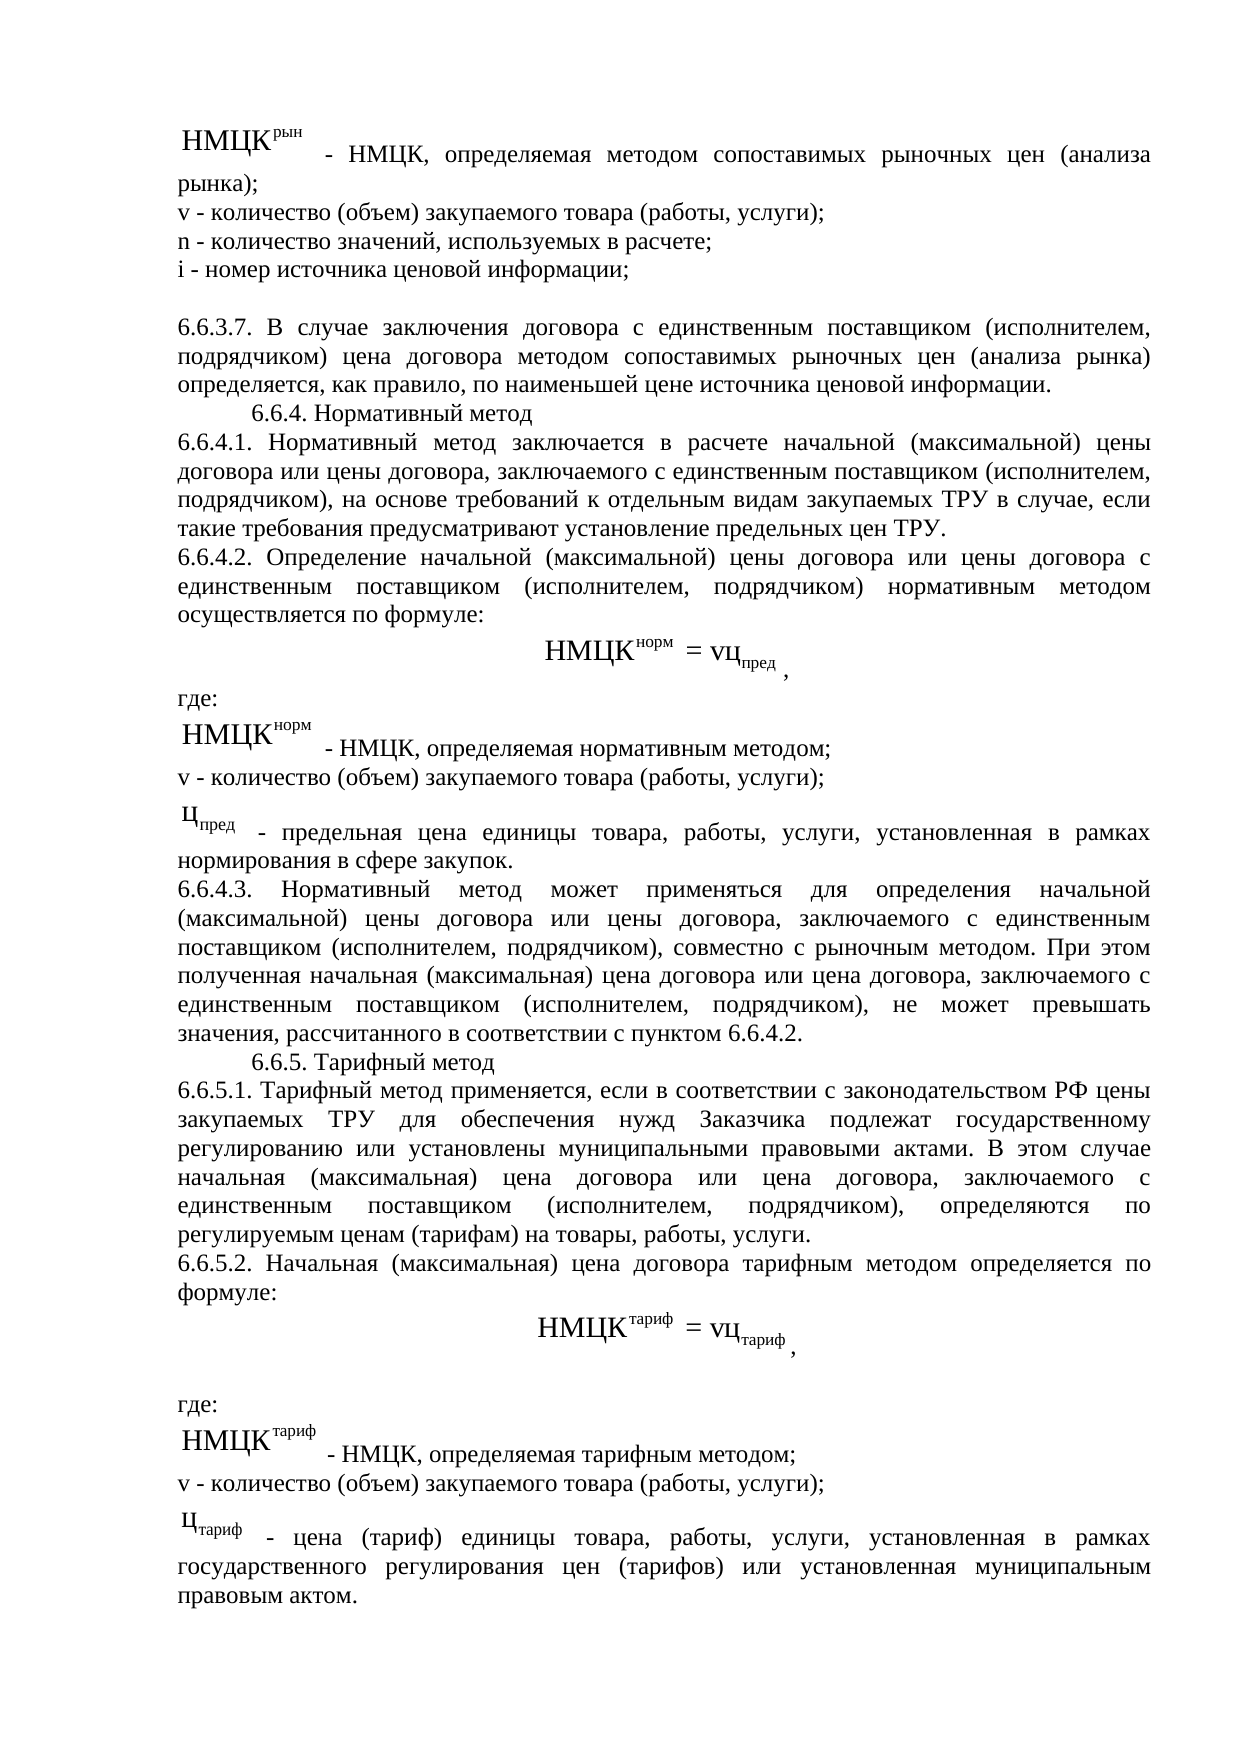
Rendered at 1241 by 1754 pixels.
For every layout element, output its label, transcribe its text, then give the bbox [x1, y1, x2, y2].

text , [177, 628, 1152, 683]
text 6.6.5.1. Тарифный метод применяется, если в соответствии с законодательством РФ цены закупаемых ТРУ для обеспечения нужд Заказчика подлежат государственному регулированию или установлены муниципальными правовыми актами. В этом случае начальная (максимальная) цена договора или цена договора, заключаемого с единственным поставщиком (исполнителем, подрядчиком), определяются по регулируемым ценам (тарифам) на товары, работы, услуги. [177, 1075, 1152, 1248]
text где: [177, 683, 1152, 712]
text 6.6.3.7. В случае заключения договора с единственным поставщиком (исполнителем, подрядчиком) цена договора методом сопоставимых рыночных цен (анализа рынка) определяется, как правило, по наименьшей цене источника ценовой информации. [177, 312, 1152, 398]
text 6.6.4. Нормативный метод [177, 398, 1152, 427]
text - НМЦК, определяемая тарифным методом; [177, 1418, 1152, 1468]
text v - количество (объем) закупаемого товара (работы, услуги); [177, 1468, 1152, 1497]
text , [177, 1305, 1152, 1360]
text - предельная цена единицы товара, работы, услуги, установленная в рамках нормирования в сфере закупок. [177, 791, 1152, 874]
text 6.6.4.2. Определение начальной (максимальной) цены договора или цены договора с единственным поставщиком (исполнителем, подрядчиком) нормативным методом осуществляется по формуле: [177, 542, 1152, 628]
text i - номер источника ценовой информации; [177, 254, 1152, 283]
text v - количество (объем) закупаемого товара (работы, услуги); [177, 762, 1152, 791]
text 6.6.4.3. Нормативный метод может применяться для определения начальной (максимальной) цены договора или цены договора, заключаемого с единственным поставщиком (исполнителем, подрядчиком), совместно с рыночным методом. При этом полученная начальная (максимальная) цена договора или цена договора, заключаемого с единственным поставщиком (исполнителем, подрядчиком), не может превышать значения, рассчитанного в соответствии с пунктом 6.6.4.2. [177, 874, 1152, 1047]
text 6.6.5.2. Начальная (максимальная) цена договора тарифным методом определяется по формуле: [177, 1248, 1152, 1305]
text - НМЦК, определяемая методом сопоставимых рыночных цен (анализа рынка); [177, 118, 1152, 197]
text где: [177, 1389, 1152, 1418]
text - цена (тариф) единицы товара, работы, услуги, установленная в рамках государственного регулирования цен (тарифов) или установленная муниципальным правовым актом. [177, 1497, 1152, 1609]
text n - количество значений, используемых в расчете; [177, 226, 1152, 254]
text - НМЦК, определяемая нормативным методом; [177, 712, 1152, 762]
text 6.6.4.1. Нормативный метод заключается в расчете начальной (максимальной) цены договора или цены договора, заключаемого с единственным поставщиком (исполнителем, подрядчиком), на основе требований к отдельным видам закупаемых ТРУ в случае, если такие требования предусматривают установление предельных цен ТРУ. [177, 427, 1152, 542]
text 6.6.5. Тарифный метод [177, 1047, 1152, 1075]
text v - количество (объем) закупаемого товара (работы, услуги); [177, 197, 1152, 226]
